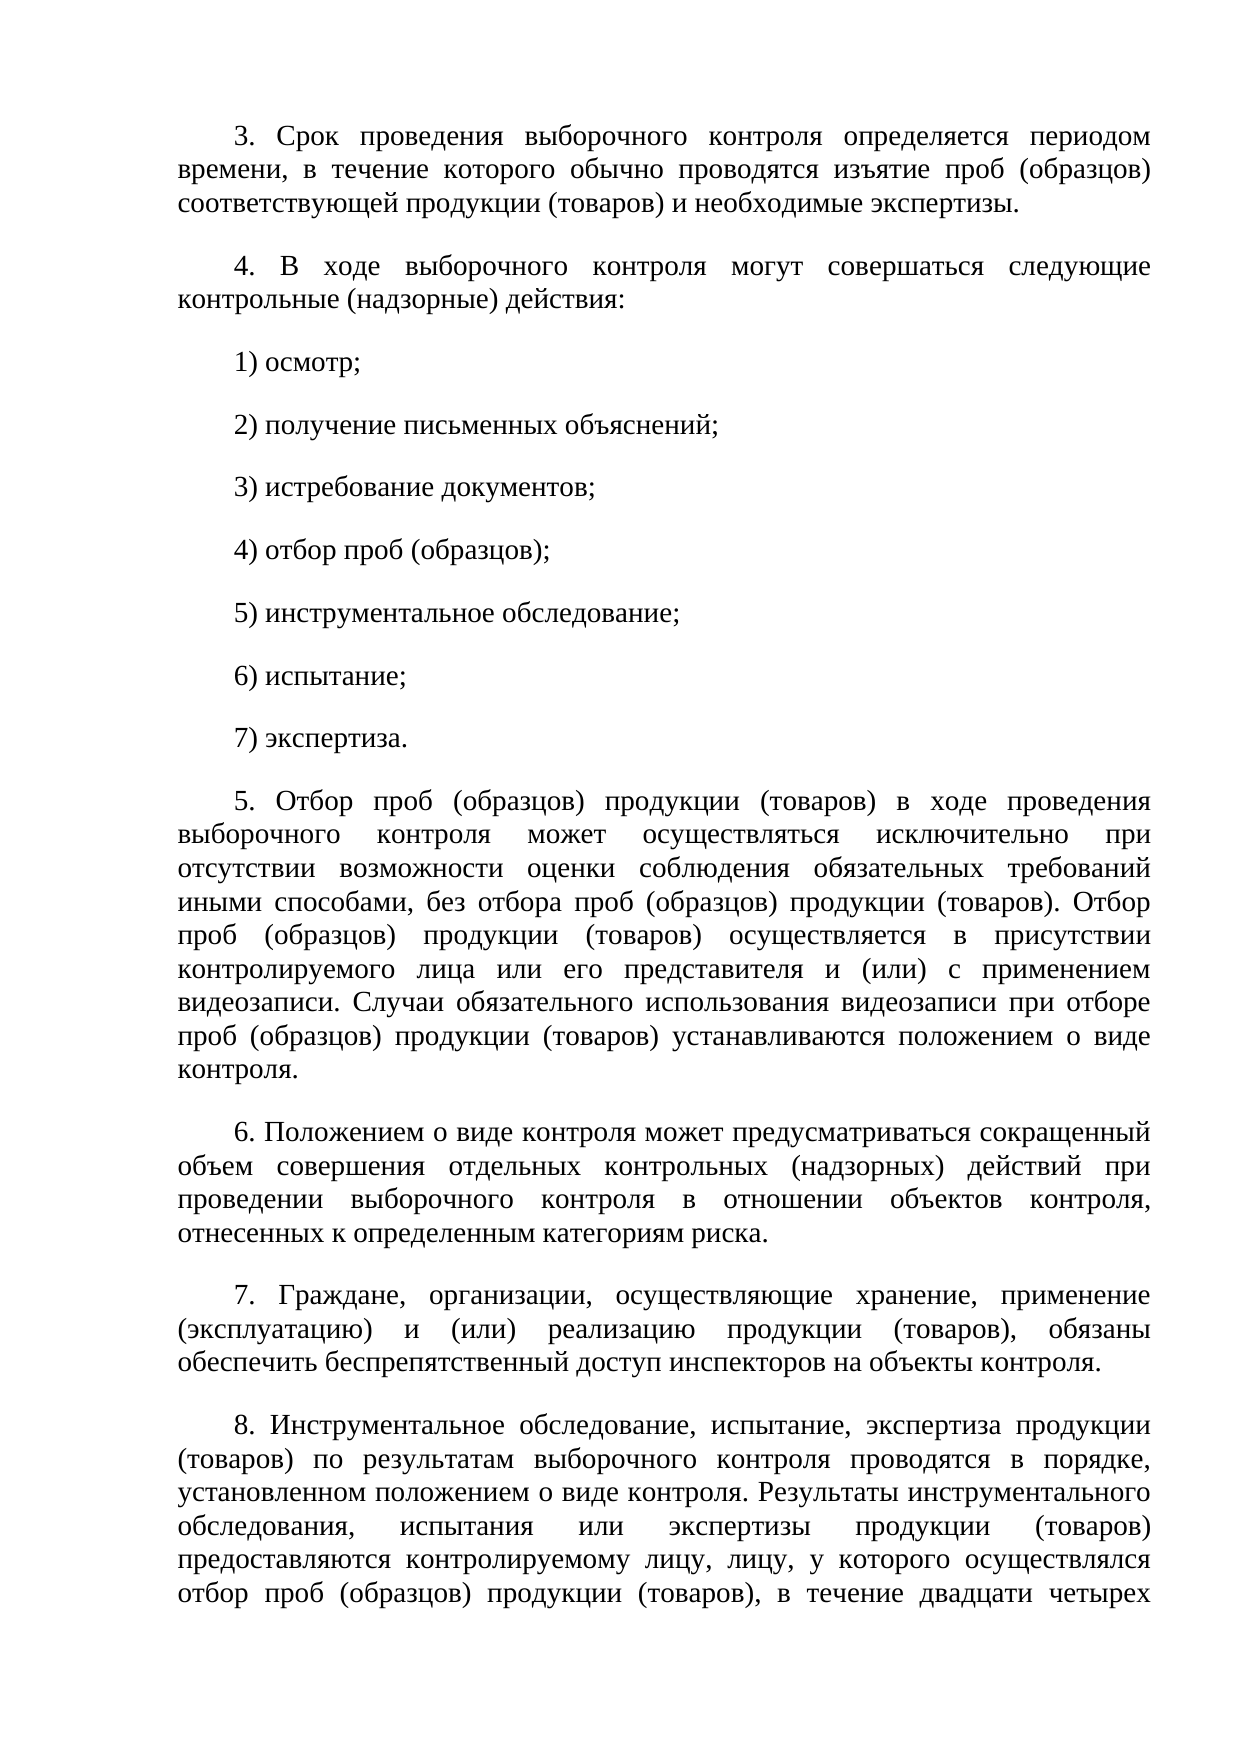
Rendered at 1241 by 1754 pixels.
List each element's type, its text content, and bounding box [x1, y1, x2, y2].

text 1) осмотр; [177, 344, 1152, 378]
text 6) испытание; [177, 658, 1152, 691]
text 7) экспертиза. [177, 720, 1152, 754]
text 2) получение письменных объяснений; [177, 407, 1152, 440]
text 4. В ходе выборочного контроля могут совершаться следующие контрольные (надзорные) действия: [177, 248, 1152, 315]
text 4) отбор проб (образцов); [177, 532, 1152, 566]
text 5. Отбор проб (образцов) продукции (товаров) в ходе проведения выборочного контроля может осуществляться исключительно при отсутствии возможности оценки соблюдения обязательных требований иными способами, без отбора проб (образцов) продукции (товаров). Отбор проб (образцов) продукции (товаров) осуществляется в присутствии контролируемого лица или его представителя и (или) с применением видеозаписи. Случаи обязательного использования видеозаписи при отборе проб (образцов) продукции (товаров) устанавливаются положением о виде контроля. [177, 783, 1152, 1085]
text 5) инструментальное обследование; [177, 595, 1152, 628]
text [177, 1407, 1152, 1608]
text 7. Граждане, организации, осуществляющие хранение, применение (эксплуатацию) и (или) реализацию продукции (товаров), обязаны обеспечить беспрепятственный доступ инспекторов на объекты контроля. [177, 1277, 1152, 1378]
text 6. Положением о виде контроля может предусматриваться сокращенный объем совершения отдельных контрольных (надзорных) действий при проведении выборочного контроля в отношении объектов контроля, отнесенных к определенным категориям риска. [177, 1114, 1152, 1248]
text 3) истребование документов; [177, 469, 1152, 503]
text 3. Срок проведения выборочного контроля определяется периодом времени, в течение которого обычно проводятся изъятие проб (образцов) соответствующей продукции (товаров) и необходимые экспертизы. [177, 118, 1152, 219]
